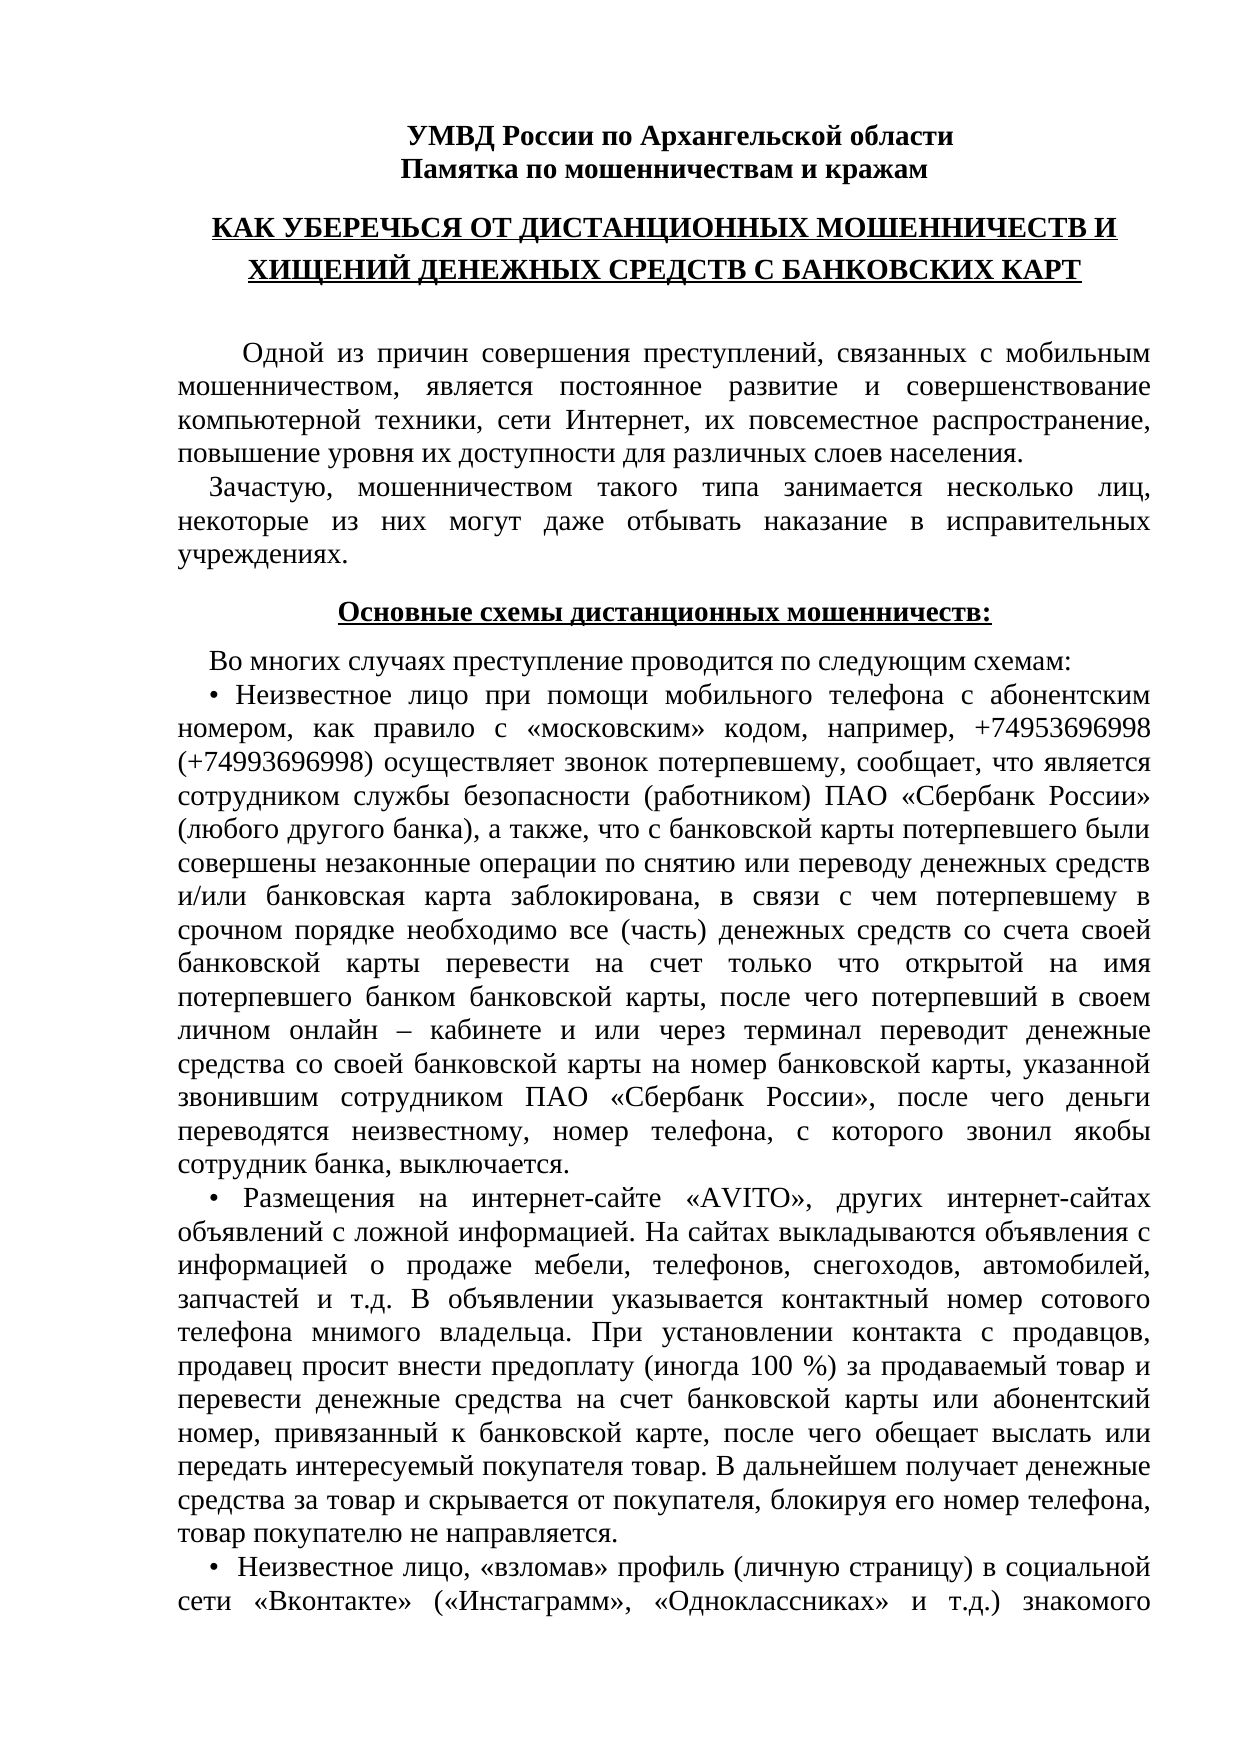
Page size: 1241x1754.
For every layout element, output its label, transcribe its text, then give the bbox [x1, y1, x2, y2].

text Одной из причин совершения преступлений, связанных с мобильным мошенничеством, является постоянное развитие и совершенствование компьютерной техники, сети Интернет, их повсеместное распространение, повышение уровня их доступности для различных слоев населения. [177, 335, 1152, 469]
text Зачастую, мошенничеством такого типа занимается несколько лиц, некоторые из них могут даже отбывать наказание в исправительных учреждениях. [177, 469, 1152, 570]
text Во многих случаях преступление проводится по следующим схемам: [177, 643, 1152, 677]
text • Размещения на интернет-сайте «AVITO», других интернет-сайтах объявлений с ложной информацией. На сайтах выкладываются объявления с информацией о продаже мебели, телефонов, снегоходов, автомобилей, запчастей и т.д. В объявлении указывается контактный номер сотового телефона мнимого владельца. При установлении контакта с продавцов, продавец просит внести предоплату (иногда 100 %) за продаваемый товар и перевести денежные средства на счет банковской карты или абонентский номер, привязанный к банковской карте, после чего обещает выслать или передать интересуемый покупателя товар. В дальнейшем получает денежные средства за товар и скрывается от покупателя, блокируя его номер телефона, товар покупателю не направляется. [177, 1180, 1152, 1549]
text УМВД России по Архангельской области [177, 118, 1152, 152]
text Памятка по мошенничествам и кражам [177, 152, 1152, 185]
text Основные схемы дистанционных мошенничеств: [177, 585, 1152, 628]
text • Неизвестное лицо при помощи мобильного телефона с абонентским номером, как правило с «московским» кодом, например, +74953696998 (+74993696998) осуществляет звонок потерпевшему, сообщает, что является сотрудником службы безопасности (работником) ПАО «Сбербанк России» (любого другого банка), а также, что с банковской карты потерпевшего были совершены незаконные операции по снятию или переводу денежных средств и/или банковская карта заблокирована, в связи с чем потерпевшему в срочном порядке необходимо все (часть) денежных средств со счета своей банковской карты перевести на счет только что открытой на имя потерпевшего банком банковской карты, после чего потерпевший в своем личном онлайн – кабинете и или через терминал переводит денежные средства со своей банковской карты на номер банковской карты, указанной звонившим сотрудником ПАО «Сбербанк России», после чего деньги переводятся неизвестному, номер телефона, с которого звонил якобы сотрудник банка, выключается. [177, 677, 1152, 1180]
text КАК УБЕРЕЧЬСЯ ОТ ДИСТАНЦИОННЫХ МОШЕННИЧЕСТВ И ХИЩЕНИЙ ДЕНЕЖНЫХ СРЕДСТВ С БАНКОВСКИХ КАРТ [177, 201, 1152, 286]
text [177, 1549, 1152, 1616]
